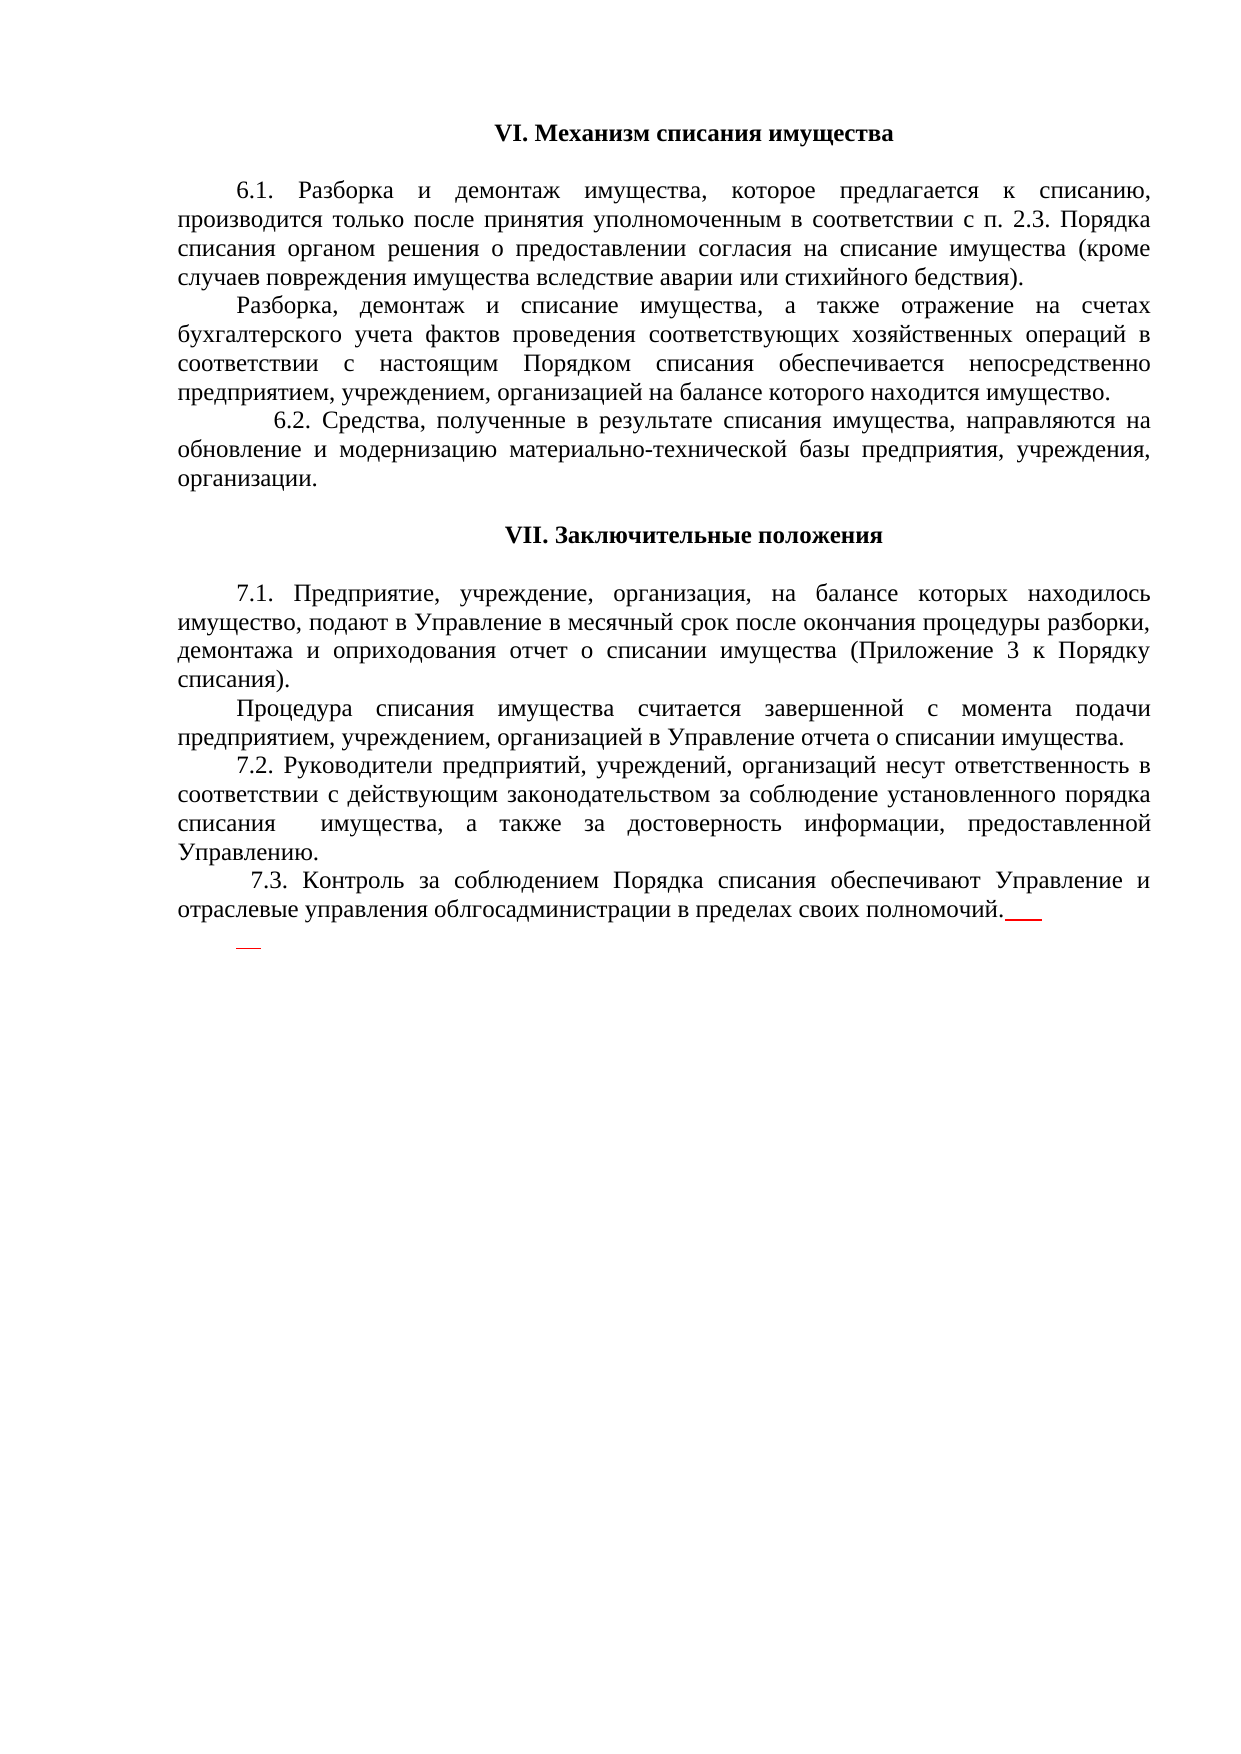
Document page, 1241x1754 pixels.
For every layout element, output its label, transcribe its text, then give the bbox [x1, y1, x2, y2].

text VI. Механизм списания имущества [177, 118, 1152, 147]
text 7.2. Руководители предприятий, учреждений, организаций несут ответственность в соответствии с действующим законодательством за соблюдение установленного порядка списания имущества, а также за достоверность информации, предоставленной Управлению. [177, 751, 1152, 866]
text Процедура списания имущества считается завершенной с момента подачи предприятием, учреждением, организацией в Управление отчета о списании имущества. [177, 693, 1152, 751]
text 7.1. Предприятие, учреждение, организация, на балансе которых находилось имущество, подают в Управление в месячный срок после окончания процедуры разборки, демонтажа и оприходования отчет о списании имущества (Приложение 3 к Порядку списания). [177, 578, 1152, 693]
text VII. Заключительные положения [177, 521, 1152, 549]
text Разборка, демонтаж и списание имущества, а также отражение на счетах бухгалтерского учета фактов проведения соответствующих хозяйственных операций в соответствии с настоящим Порядком списания обеспечивается непосредственно предприятием, учреждением, организацией на балансе которого находится имущество. [177, 291, 1152, 406]
text 6.2. Средства, полученные в результате списания имущества, направляются на обновление и модернизацию материально-технической базы предприятия, учреждения, организации. [177, 406, 1152, 492]
text 6.1. Разборка и демонтаж имущества, которое предлагается к списанию, производится только после принятия уполномоченным в соответствии с п. 2.3. Порядка списания органом решения о предоставлении согласия на списание имущества (кроме случаев повреждения имущества вследствие аварии или стихийного бедствия). [177, 176, 1152, 291]
text 7.3. Контроль за соблюдением Порядка списания обеспечивают Управление и отраслевые управления облгосадминистрации в пределах своих полномочий. [177, 866, 1152, 923]
